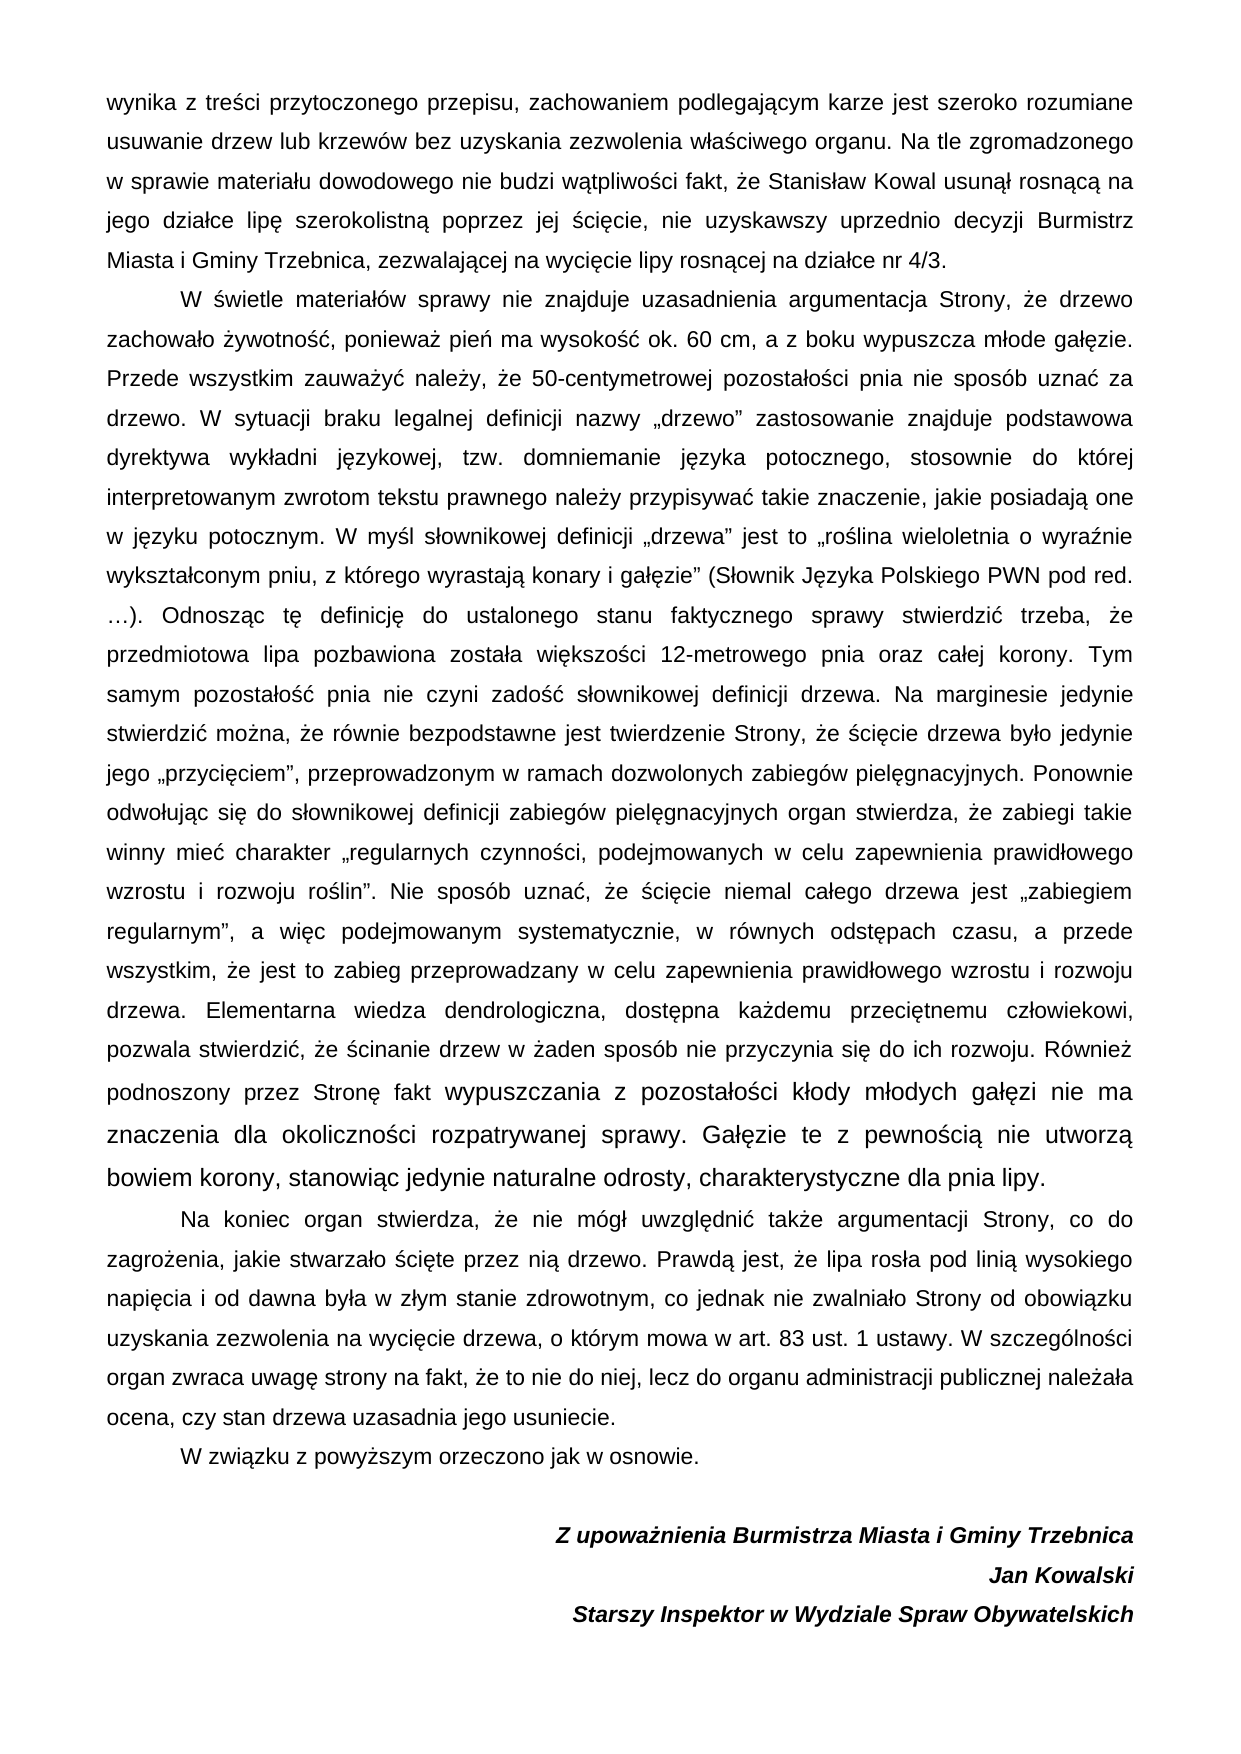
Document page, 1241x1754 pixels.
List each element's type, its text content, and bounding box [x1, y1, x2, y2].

text Jan Kowalski [211, 1562, 1134, 1588]
text Na koniec organ stwierdza, że nie mógł uwzględnić także argumentacji Strony, co do zagrożenia, jakie stwarzało ścięte przez nią drzewo. Prawdą jest, że lipa rosła pod linią wysokiego napięcia i od dawna była w złym stanie zdrowotnym, co jednak nie zwalniało Strony od obowiązku uzyskania zezwolenia na wycięcie drzewa, o którym mowa w art. 83 ust. 1 ustawy. W szczególności organ zwraca uwagę strony na fakt, że to nie do niej, lecz do organu administracji publicznej należała ocena, czy stan drzewa uzasadnia jego usuniecie. [106, 1206, 1134, 1430]
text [106, 89, 1134, 273]
text W świetle materiałów sprawy nie znajduje uzasadnienia argumentacja Strony, że drzewo zachowało żywotność, ponieważ pień ma wysokość ok. 60 cm, a z boku wypuszcza młode gałęzie. Przede wszystkim zauważyć należy, że 50-centymetrowej pozostałości pnia nie sposób uznać za drzewo. W sytuacji braku legalnej definicji nazwy „drzewo” zastosowanie znajduje podstawowa dyrektywa wykładni językowej, tzw. domniemanie języka potocznego, stosownie do której interpretowanym zwrotom tekstu prawnego należy przypisywać takie znaczenie, jakie posiadają one w języku potocznym. W myśl słownikowej definicji „drzewa” jest to „roślina wieloletnia o wyraźnie wykształconym pniu, z którego wyrastają konary i gałęzie” (Słownik Języka Polskiego PWN pod red. …). Odnosząc tę definicję do ustalonego stanu faktycznego sprawy stwierdzić trzeba, że przedmiotowa lipa pozbawiona została większości 12-metrowego pnia oraz całej korony. Tym samym pozostałość pnia nie czyni zadość słownikowej definicji drzewa. Na marginesie jedynie stwierdzić można, że równie bezpodstawne jest twierdzenie Strony, że ścięcie drzewa było jedynie jego „przycięciem”, przeprowadzonym w ramach dozwolonych zabiegów pielęgnacyjnych. Ponownie odwołując się do słownikowej definicji zabiegów pielęgnacyjnych organ stwierdza, że zabiegi takie winny mieć charakter „regularnych czynności, podejmowanych w celu zapewnienia prawidłowego wzrostu i rozwoju roślin”. Nie sposób uznać, że ścięcie niemal całego drzewa jest „zabiegiem regularnym”, a więc podejmowanym systematycznie, w równych odstępach czasu, a przede wszystkim, że jest to zabieg przeprowadzany w celu zapewnienia prawidłowego wzrostu i rozwoju drzewa. Elementarna wiedza dendrologiczna, dostępna każdemu przeciętnemu człowiekowi, pozwala stwierdzić, że ścinanie drzew w żaden sposób nie przyczynia się do ich rozwoju. Również podnoszony przez Stronę fakt wypuszczania z pozostałości kłody młodych gałęzi nie ma znaczenia dla okoliczności rozpatrywanej sprawy. Gałęzie te z pewnością nie utworzą bowiem korony, stanowiąc jedynie naturalne odrosty, charakterystyczne dla pnia lipy. [106, 286, 1134, 1192]
text W związku z powyższym orzeczono jak w osnowie. [106, 1443, 1134, 1469]
text Z upoważnienia Burmistrza Miasta i Gminy Trzebnica [211, 1522, 1134, 1548]
text Starszy Inspektor w Wydziale Spraw Obywatelskich [210, 1601, 1134, 1627]
